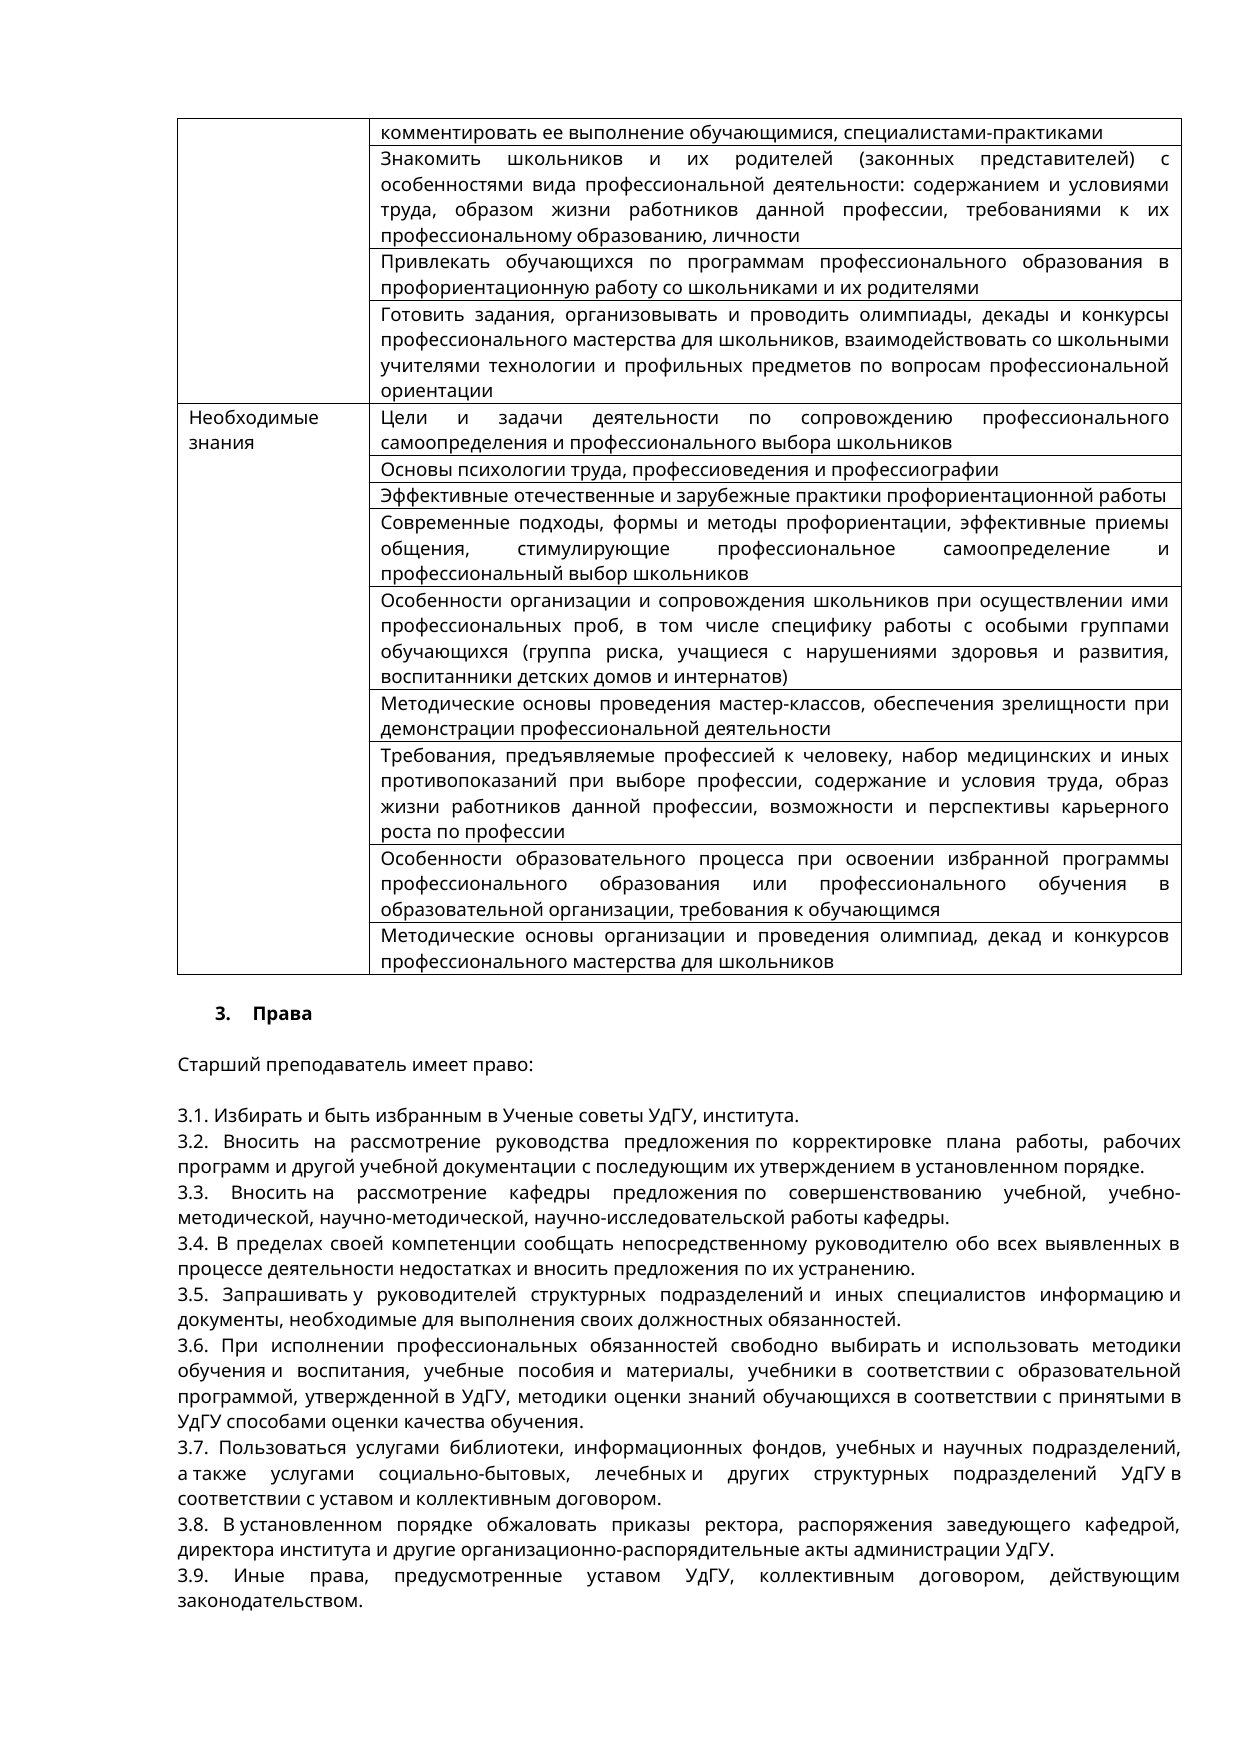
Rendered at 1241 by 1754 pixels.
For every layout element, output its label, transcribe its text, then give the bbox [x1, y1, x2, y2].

table_cell Основы психологии труда, профессиоведения и профессиографии [370, 456, 1181, 482]
text Старший преподаватель имеет право: [177, 1051, 1181, 1077]
table_cell Современные подходы, формы и методы профориентации, эффективные приемы общения, стимулирующие профессиональное самоопределение и профессиональный выбор школьников [370, 509, 1181, 586]
text 3.2. Вносить на рассмотрение руководства предложения по корректировке плана работы, рабочих программ и другой учебной документации с последующим их утверждением в установленном порядке. [177, 1128, 1181, 1179]
text 3.9. Иные права, предусмотренные уставом УдГУ, коллективным договором, действующим законодательством. [177, 1562, 1181, 1613]
table_cell Методические основы организации и проведения олимпиад, декад и конкурсов профессионального мастерства для школьников [370, 923, 1181, 974]
table_cell Привлекать обучающихся по программам профессионального образования в профориентационную работу со школьниками и их родителями [370, 249, 1181, 300]
text 3.3. Вносить на рассмотрение кафедры предложения по совершенствованию учебной, учебно-методической, научно-методической, научно-исследовательской работы кафедры. [177, 1179, 1181, 1230]
table_cell Готовить задания, организовывать и проводить олимпиады, декады и конкурсы профессионального мастерства для школьников, взаимодействовать со школьными учителями технологии и профильных предметов по вопросам профессиональной ориентации [370, 301, 1181, 403]
table_cell Эффективные отечественные и зарубежные практики профориентационной работы [370, 483, 1181, 508]
table_cell Особенности организации и сопровождения школьников при осуществлении ими профессиональных проб, в том числе специфику работы с особыми группами обучающихся (группа риска, учащиеся с нарушениями здоровья и развития, воспитанники детских домов и интернатов) [370, 587, 1181, 689]
table_cell Методические основы проведения мастер-классов, обеспечения зрелищности при демонстрации профессиональной деятельности [370, 690, 1181, 741]
text 3.7. Пользоваться услугами библиотеки, информационных фондов, учебных и научных подразделений, а также услугами социально-бытовых, лечебных и других структурных подразделений УдГУ в соответствии с уставом и коллективным договором. [177, 1434, 1181, 1511]
text 3.1. Избирать и быть избранным в Ученые советы УдГУ, института. [177, 1102, 1181, 1128]
table_cell Необходимые знания [178, 404, 369, 974]
text 3.6. При исполнении профессиональных обязанностей свободно выбирать и использовать методики обучения и воспитания, учебные пособия и материалы, учебники в соответствии с образовательной программой, утвержденной в УдГУ, методики оценки знаний обучающихся в соответствии с принятыми в УдГУ способами оценки качества обучения. [177, 1332, 1181, 1434]
table_cell Особенности образовательного процесса при освоении избранной программы профессионального образования или профессионального обучения в образовательной организации, требования к обучающимся [370, 845, 1181, 922]
table_cell Цели и задачи деятельности по сопровождению профессионального самоопределения и профессионального выбора школьников [370, 404, 1181, 455]
list Права [215, 1000, 1181, 1026]
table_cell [370, 119, 1181, 145]
table_cell Знакомить школьников и их родителей (законных представителей) с особенностями вида профессиональной деятельности: содержанием и условиями труда, образом жизни работников данной профессии, требованиями к их профессиональному образованию, личности [370, 146, 1181, 248]
table_cell Требования, предъявляемые профессией к человеку, набор медицинских и иных противопоказаний при выборе профессии, содержание и условия труда, образ жизни работников данной профессии, возможности и перспективы карьерного роста по профессии [370, 742, 1181, 844]
text 3.8. В установленном порядке обжаловать приказы ректора, распоряжения заведующего кафедрой, директора института и другие организационно-распорядительные акты администрации УдГУ. [177, 1511, 1181, 1562]
text 3.5. Запрашивать у руководителей структурных подразделений и иных специалистов информацию и документы, необходимые для выполнения своих должностных обязанностей. [177, 1281, 1181, 1332]
text 3.4. В пределах своей компетенции сообщать непосредственному руководителю обо всех выявленных в процессе деятельности недостатках и вносить предложения по их устранению. [177, 1230, 1181, 1281]
